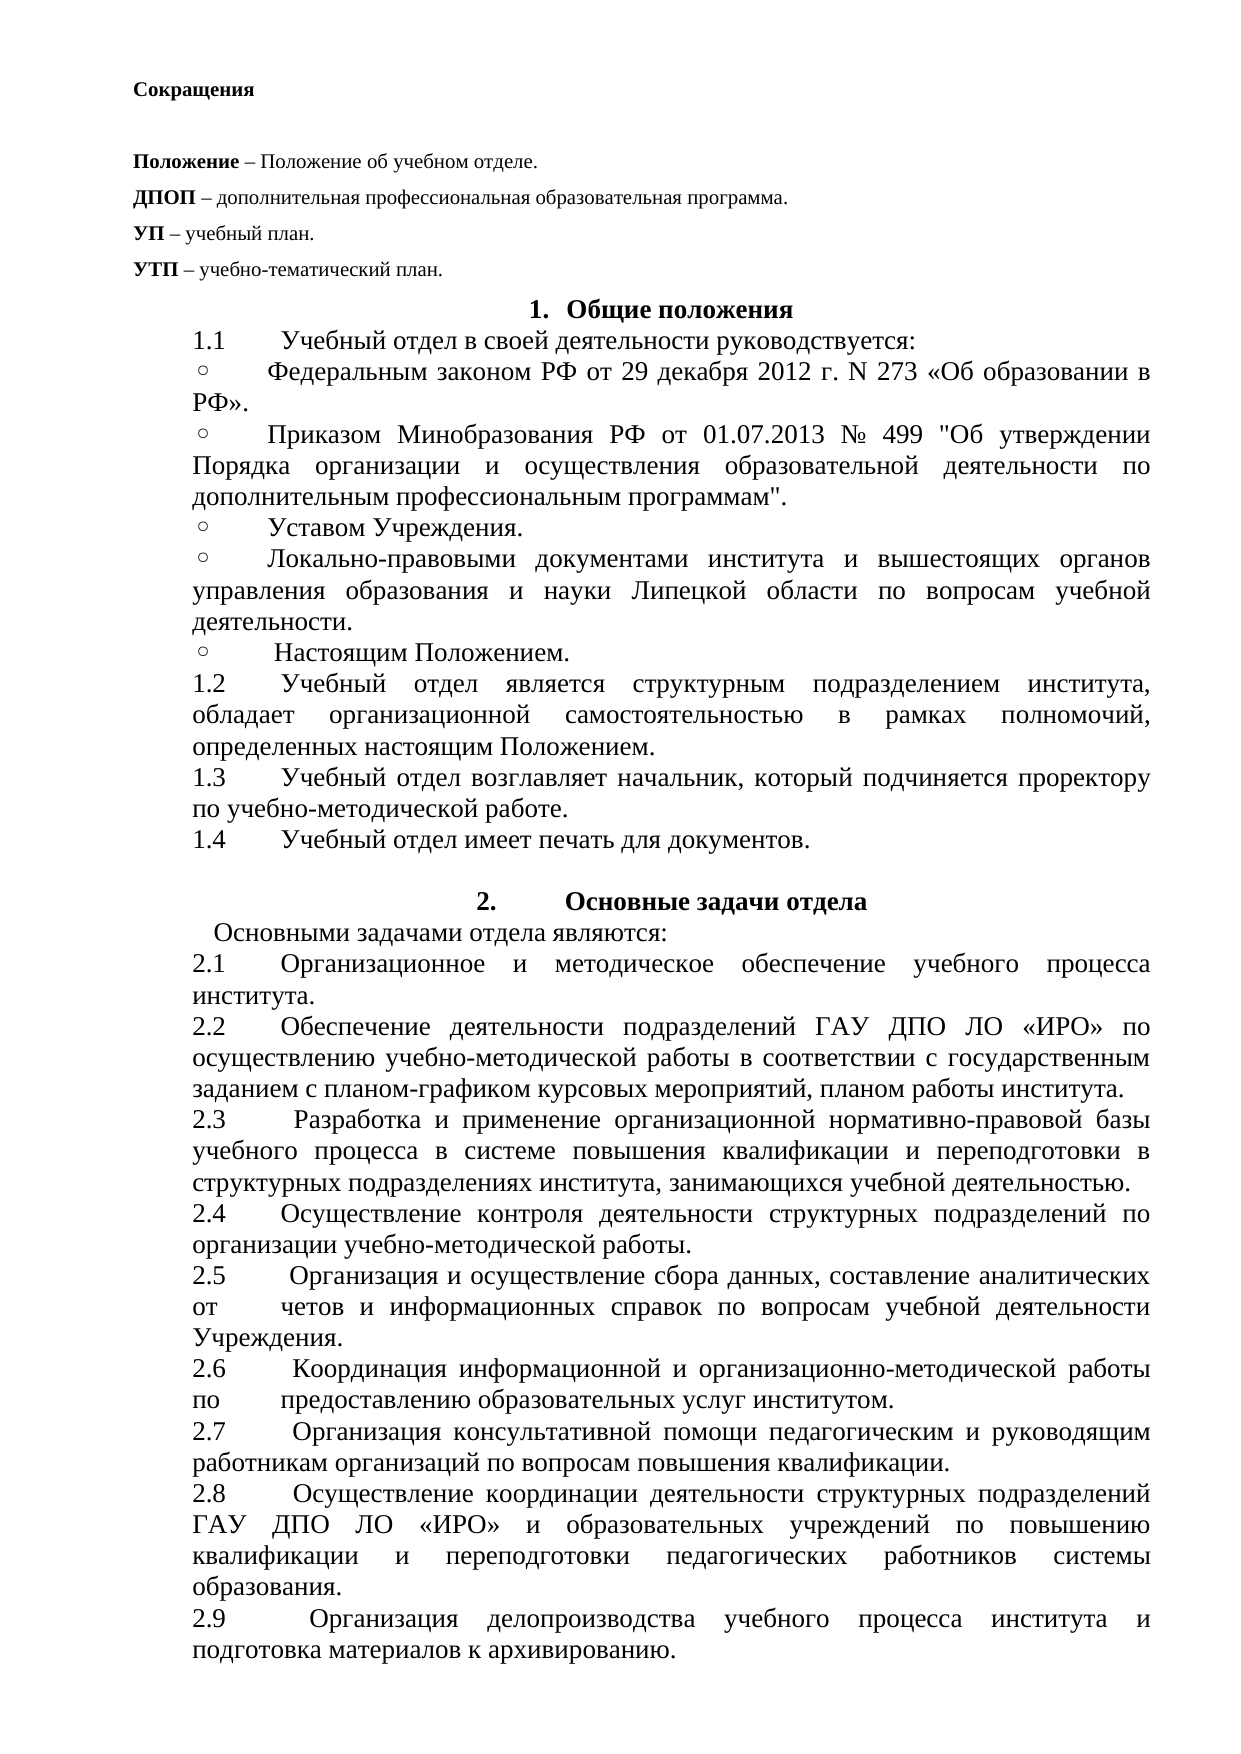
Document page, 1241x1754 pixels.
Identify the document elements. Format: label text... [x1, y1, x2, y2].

list Организация и осуществление сбора данных, составление аналитических от четов и информационных справок по вопросам учебной деятельности Учреждения. [192, 1259, 1152, 1352]
text Положение – Положение об учебном отделе. [133, 149, 1152, 173]
list Разработка и применение организационной нормативно-правовой базы учебного процесса в системе повышения квалификации и переподготовки в структурных подразделениях института, занимающихся учебной деятельностью. [192, 1103, 1152, 1197]
list Организационное и методическое обеспечение учебного процесса института. [192, 948, 1152, 1010]
list Приказом Минобразования РФ от 01.07.2013 № 499 "Об утверждении Порядка организации и осуществления образовательной деятельности по дополнительным профессиональным программам". [192, 418, 1152, 511]
list Учебный отдел имеет печать для документов. [192, 823, 1152, 854]
list Уставом Учреждения. [192, 511, 1152, 542]
list Основные задачи отдела [192, 885, 1152, 916]
text Сокращения [133, 77, 1152, 101]
list Учебный отдел является структурным подразделением института, обладает организационной самостоятельностью в рамках полномочий, определенных настоящим Положением. [192, 667, 1152, 761]
list Координация информационной и организационно-методической работы по предоставлению образовательных услуг институтом. [192, 1352, 1152, 1415]
text ДПОП – дополнительная профессиональная образовательная программа. [133, 185, 1152, 209]
text УТП – учебно-тематический план. [133, 257, 1152, 281]
list Учебный отдел в своей деятельности руководствуется: [192, 324, 1152, 355]
list Организация консультативной помощи педагогическим и руководящим работникам организаций по вопросам повышения квалификации. [192, 1415, 1152, 1477]
list Осуществление координации деятельности структурных подразделений ГАУ ДПО ЛО «ИРО» и образовательных учреждений по повышению квалификации и переподготовки педагогических работников системы образования. [192, 1477, 1152, 1602]
list Учебный отдел возглавляет начальник, который подчиняется проректору по учебно-методической работе. [192, 761, 1152, 823]
list Обеспечение деятельности подразделений ГАУ ДПО ЛО «ИРО» по осуществлению учебно-методической работы в соответствии с государственным заданием с планом-графиком курсовых мероприятий, планом работы института. [192, 1010, 1152, 1103]
list Настоящим Положением. [192, 636, 1152, 667]
list Организация делопроизводства учебного процесса института и подготовка материалов к архивированию. [192, 1602, 1152, 1664]
text УП – учебный план. [133, 221, 1152, 245]
list Осуществление контроля деятельности структурных подразделений по организации учебно-методической работы. [192, 1197, 1152, 1259]
list Общие положения [170, 293, 1152, 324]
list Локально-правовыми документами института и вышестоящих органов управления образования и науки Липецкой области по вопросам учебной деятельности. [192, 542, 1152, 636]
list Федеральным законом РФ от 29 декабря 2012 г. N 273 «Об образовании в РФ». [192, 355, 1152, 418]
text Основными задачами отдела являются: [192, 916, 1152, 948]
